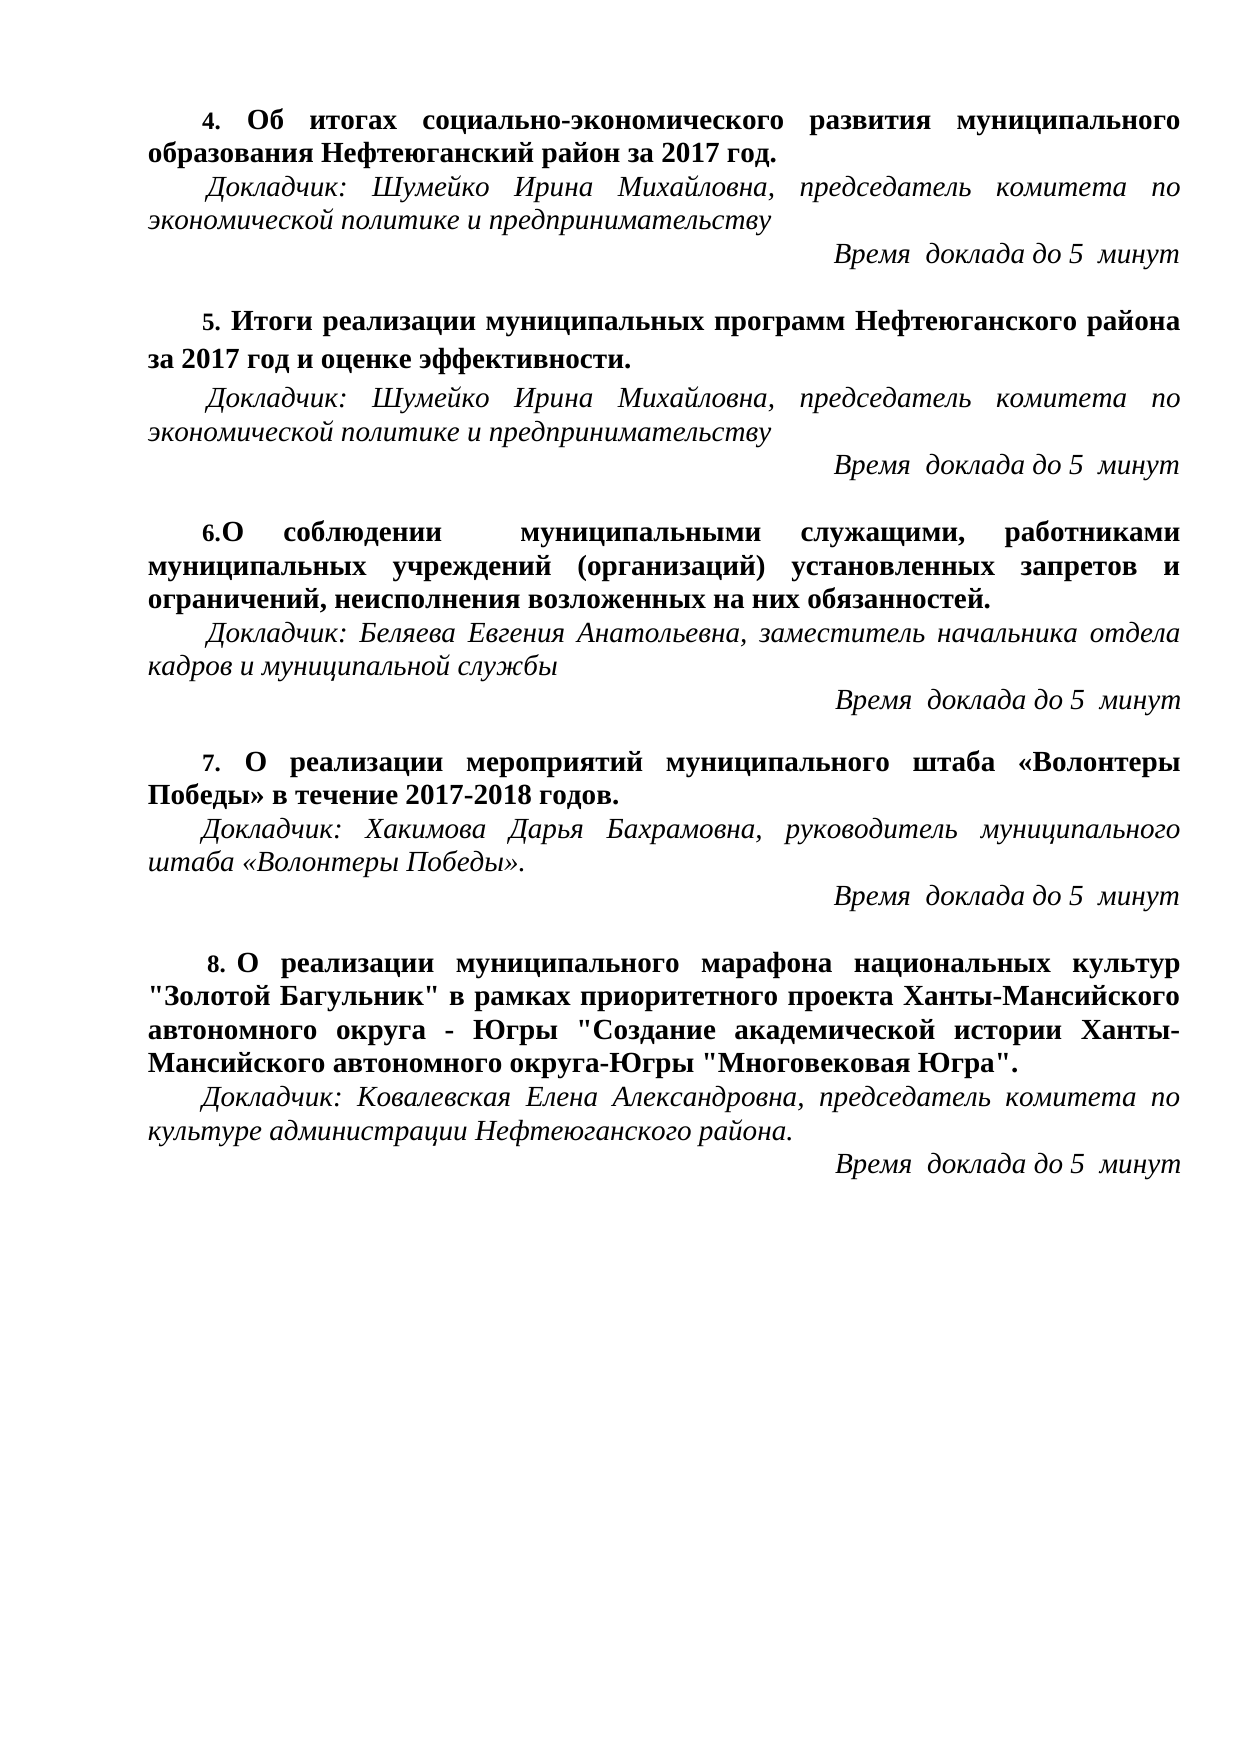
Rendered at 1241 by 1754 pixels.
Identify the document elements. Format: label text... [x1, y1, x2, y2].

text Докладчик: Ковалевская Елена Александровна, председатель комитета по культуре администрации Нефтеюганского района. [148, 1079, 1181, 1146]
text Докладчик: Беляева Евгения Анатольевна, заместитель начальника отдела кадров и муниципальной службы [148, 615, 1181, 682]
list О реализации муниципального марафона национальных культур "Золотой Багульник" в рамках приоритетного проекта Ханты-Мансийского автономного округа - Югры "Создание академической истории Ханты-Мансийского автономного округа-Югры "Многовековая Югра". [148, 945, 1181, 1079]
list О реализации мероприятий муниципального штаба «Волонтеры Победы» в течение 2017-2018 годов. [148, 744, 1181, 811]
list Время доклада до 5 минут [811, 236, 1181, 269]
text Время доклада до 5 минут [738, 447, 1181, 481]
text Время доклада до 5 минут [148, 1146, 1181, 1180]
list Докладчик: Шумейко Ирина Михайловна, председатель комитета по экономической политике и предпринимательству [148, 169, 1181, 236]
list Итоги реализации муниципальных программ Нефтеюганского района за 2017 год и оценке эффективности. [148, 303, 1181, 375]
list Об итогах социально-экономического развития муниципального образования Нефтеюганский район за 2017 год. [148, 102, 1181, 169]
text Докладчик: Хакимова Дарья Бахрамовна, руководитель муниципального штаба «Волонтеры Победы». [148, 811, 1181, 878]
list Докладчик: Шумейко Ирина Михайловна, председатель комитета по экономической политике и предпринимательству [148, 380, 1181, 447]
text Время доклада до 5 минут [148, 682, 1181, 716]
list О соблюдении муниципальными служащими, работниками муниципальных учреждений (организаций) установленных запретов и ограничений, неисполнения возложенных на них обязанностей. [148, 514, 1181, 615]
text Время доклада до 5 минут [811, 878, 1181, 911]
